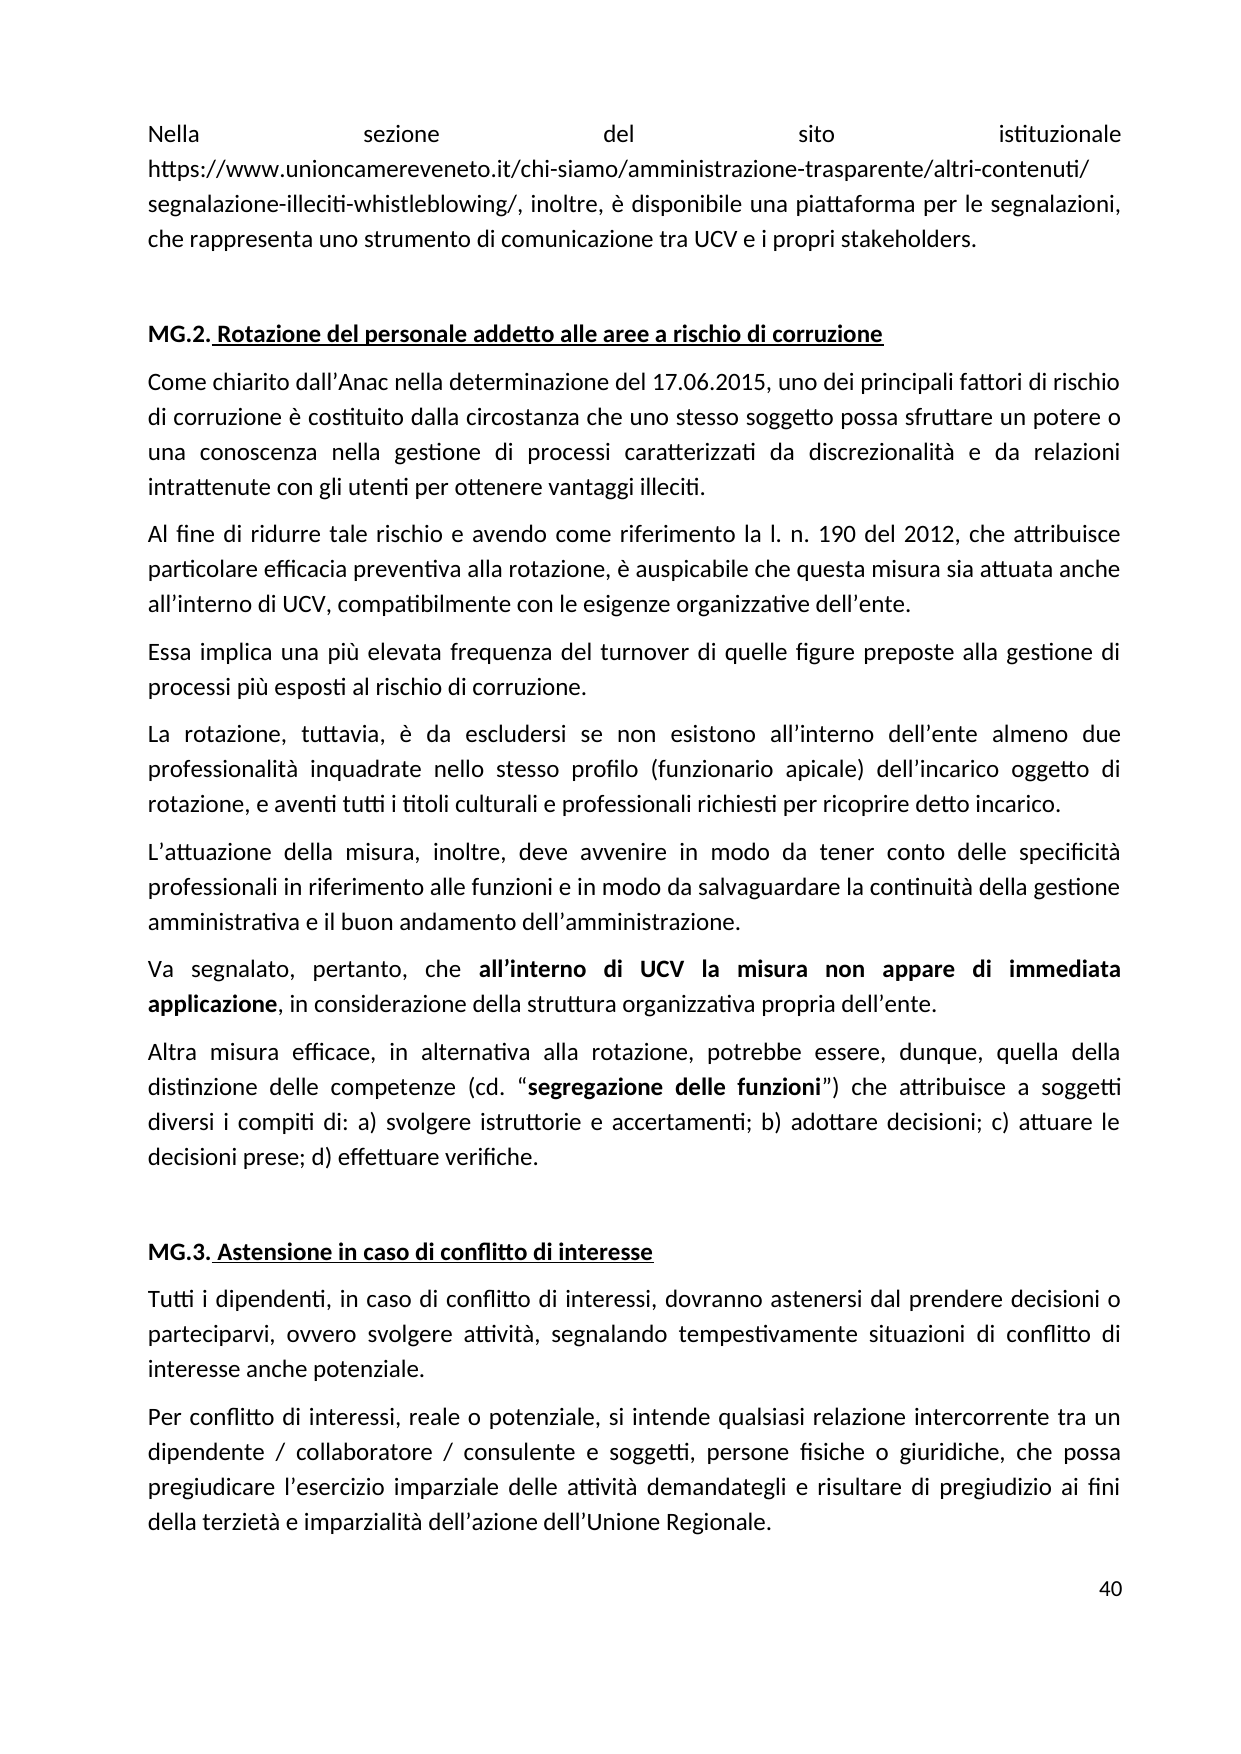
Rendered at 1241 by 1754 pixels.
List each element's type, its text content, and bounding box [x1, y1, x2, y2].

text Come chiarito dall’Anac nella determinazione del 17.06.2015, uno dei principali fattori di rischio di corruzione è costituito dalla circostanza che uno stesso soggetto possa sfruttare un potere o una conoscenza nella gestione di processi caratterizzati da discrezionalità e da relazioni intrattenute con gli utenti per ottenere vantaggi illeciti. [148, 366, 1122, 501]
text Va segnalato, pertanto, che all’interno di UCV la misura non appare di immediata applicazione, in considerazione della struttura organizzativa propria dell’ente. [148, 953, 1122, 1019]
text Altra misura efficace, in alternativa alla rotazione, potrebbe essere, dunque, quella della distinzione delle competenze (cd. “segregazione delle funzioni”) che attribuisce a soggetti diversi i compiti di: a) svolgere istruttorie e accertamenti; b) adottare decisioni; c) attuare le decisioni prese; d) effettuare verifiche. [148, 1036, 1122, 1171]
text Al fine di ridurre tale rischio e avendo come riferimento la l. n. 190 del 2012, che attribuisce particolare efficacia preventiva alla rotazione, è auspicabile che questa misura sia attuata anche all’interno di UCV, compatibilmente con le esigenze organizzative dell’ente. [148, 518, 1122, 619]
text MG.2. Rotazione del personale addetto alle aree a rischio di corruzione [148, 318, 1122, 349]
text Per conflitto di interessi, reale o potenziale, si intende qualsiasi relazione intercorrente tra un dipendente / collaboratore / consulente e soggetti, persone fisiche o giuridiche, che possa pregiudicare l’esercizio imparziale delle attività demandategli e risultare di pregiudizio ai fini della terzietà e imparzialità dell’azione dell’Unione Regionale. [148, 1401, 1122, 1536]
text Essa implica una più elevata frequenza del turnover di quelle figure preposte alla gestione di processi più esposti al rischio di corruzione. [148, 636, 1122, 701]
text Tutti i dipendenti, in caso di conflitto di interessi, dovranno astenersi dal prendere decisioni o parteciparvi, ovvero svolgere attività, segnalando tempestivamente situazioni di conflitto di interesse anche potenziale. [148, 1283, 1122, 1384]
text La rotazione, tuttavia, è da escludersi se non esistono all’interno dell’ente almeno due professionalità inquadrate nello stesso profilo (funzionario apicale) dell’incarico oggetto di rotazione, e aventi tutti i titoli culturali e professionali richiesti per ricoprire detto incarico. [148, 718, 1122, 819]
text L’attuazione della misura, inoltre, deve avvenire in modo da tener conto delle specificità professionali in riferimento alle funzioni e in modo da salvaguardare la continuità della gestione amministrativa e il buon andamento dell’amministrazione. [148, 836, 1122, 936]
text Nella sezione del sito istituzionale https://www.unioncamereveneto.it/chi-siamo/amministrazione-trasparente/altri-contenuti/segnalazione-illeciti-whistleblowing/, inoltre, è disponibile una piattaforma per le segnalazioni, che rappresenta uno strumento di comunicazione tra UCV e i propri stakeholders. [148, 118, 1122, 254]
text MG.3. Astensione in caso di conflitto di interesse [148, 1236, 1122, 1266]
